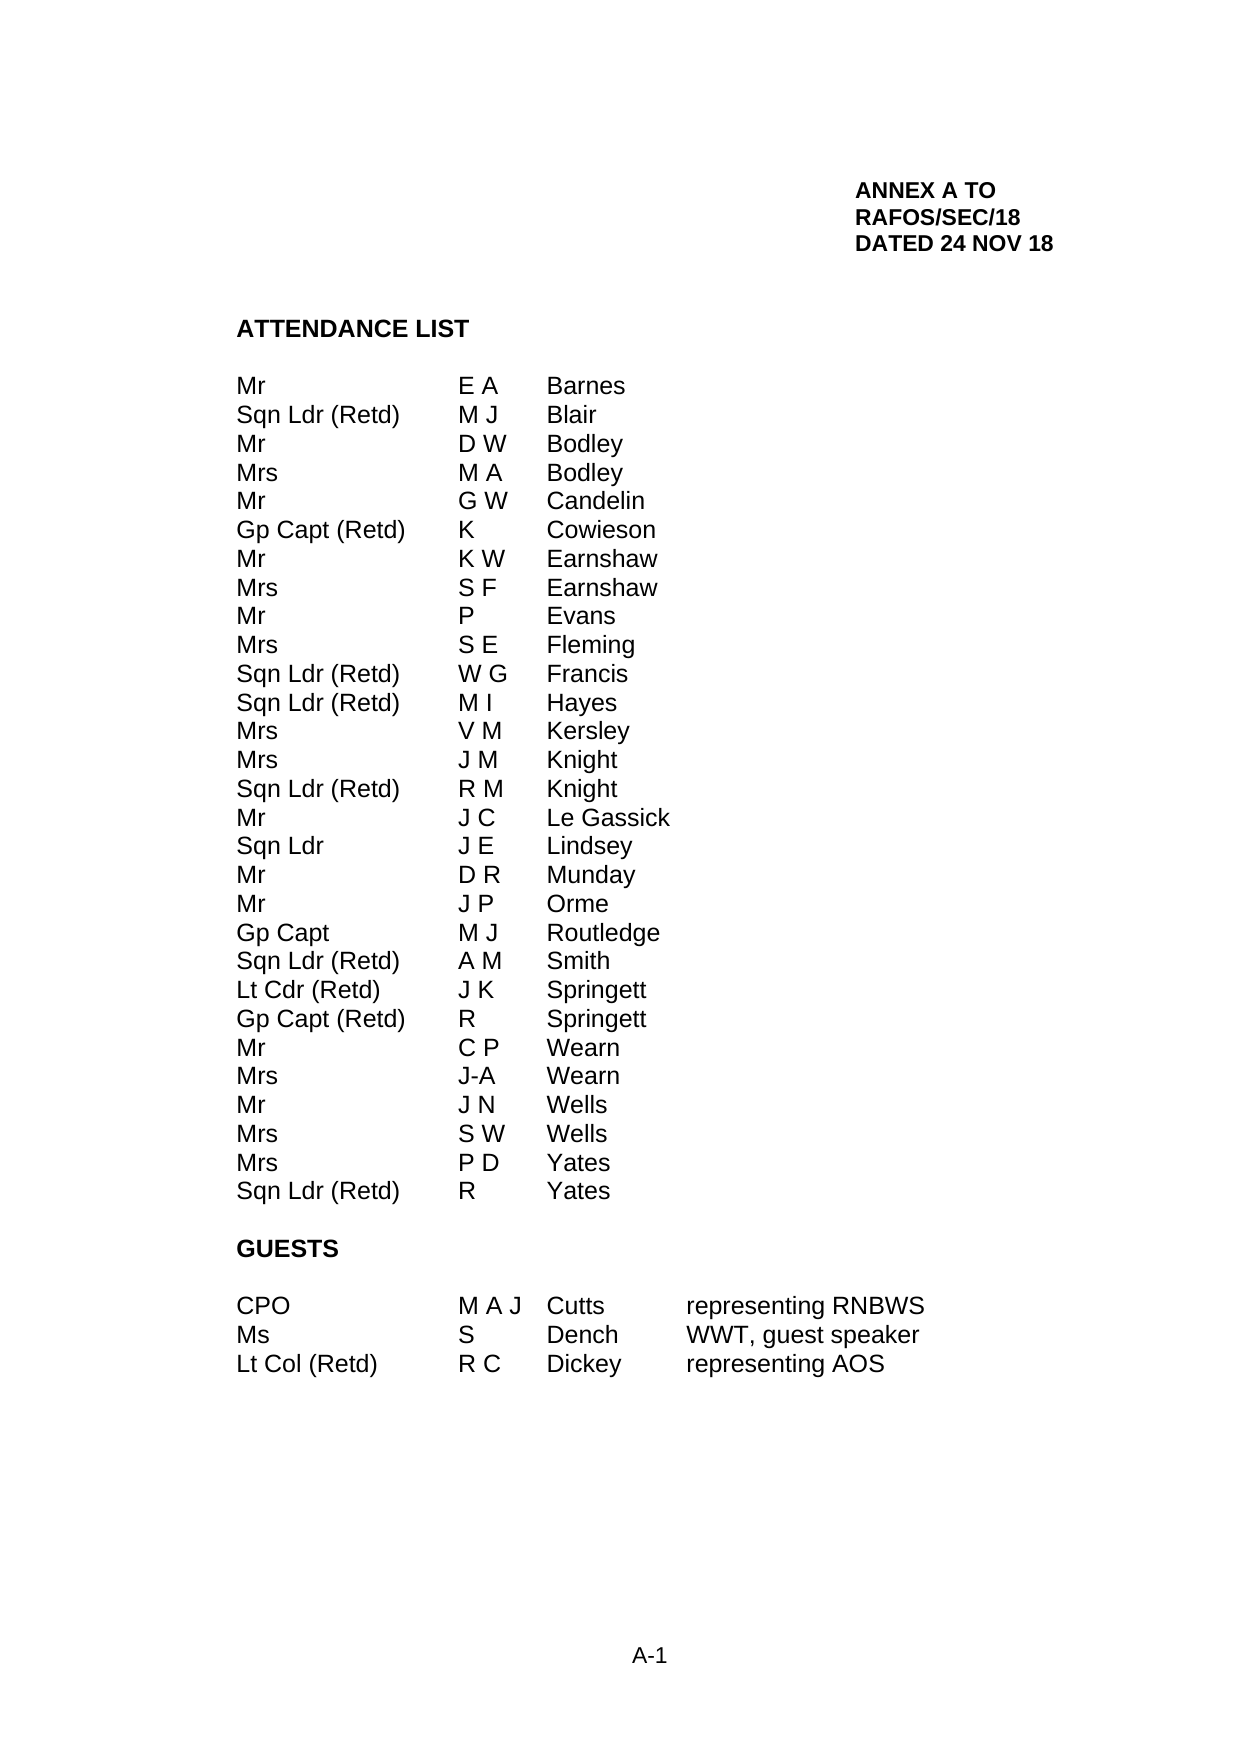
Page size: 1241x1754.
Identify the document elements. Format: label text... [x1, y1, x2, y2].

text Mr E A Barnes [236, 371, 1063, 400]
text Mr P Evans [236, 601, 1063, 630]
text Sqn Ldr (Retd) M I Hayes [236, 687, 1063, 716]
text ANNEX A TO [236, 177, 1063, 203]
text Sqn Ldr (Retd) W G Francis [236, 659, 1063, 687]
text Gp Capt (Retd) K Cowieson [236, 515, 1063, 544]
text ATTENDANCE LIST [236, 314, 1063, 342]
text Mrs J M Knight [236, 745, 1063, 774]
text Mrs V M Kersley [236, 716, 1063, 745]
text Gp Capt (Retd) R Springett [236, 1004, 1063, 1032]
text Mrs M A Bodley [236, 457, 1063, 486]
text Mr J N Wells [236, 1090, 1063, 1119]
text CPO M A J Cutts representing RNBWS [236, 1291, 1063, 1320]
text Sqn Ldr (Retd) M J Blair [236, 400, 1063, 429]
text Mr G W Candelin [236, 486, 1063, 515]
text GUESTS [236, 1234, 1063, 1262]
text Sqn Ldr J E Lindsey [236, 831, 1063, 860]
text Sqn Ldr (Retd) A M Smith [236, 946, 1063, 975]
text Mrs J-A Wearn [236, 1061, 1063, 1090]
text Sqn Ldr (Retd) R Yates [236, 1176, 1063, 1205]
text Ms S Dench WWT, guest speaker [236, 1320, 1063, 1349]
text Mr C P Wearn [236, 1032, 1063, 1061]
text Lt Cdr (Retd) J K Springett [236, 975, 1063, 1004]
text Mrs S F Earnshaw [236, 572, 1063, 601]
text RAFOS/SEC/18 [236, 203, 1063, 230]
text Sqn Ldr (Retd) R M Knight [236, 774, 1063, 802]
text Mrs S E Fleming [236, 630, 1063, 659]
text Mr J P Orme [236, 889, 1063, 917]
text Mrs S W Wells [236, 1119, 1063, 1147]
text Mr D R Munday [236, 860, 1063, 889]
text Lt Col (Retd) R C Dickey representing AOS [236, 1349, 1063, 1377]
text Gp Capt M J Routledge [236, 917, 1063, 946]
text Mr K W Earnshaw [236, 544, 1063, 572]
text DATED 24 NOV 18 [236, 230, 1063, 256]
text Mrs P D Yates [236, 1147, 1063, 1176]
text Mr J C Le Gassick [236, 802, 1063, 831]
text Mr D W Bodley [236, 429, 1063, 457]
